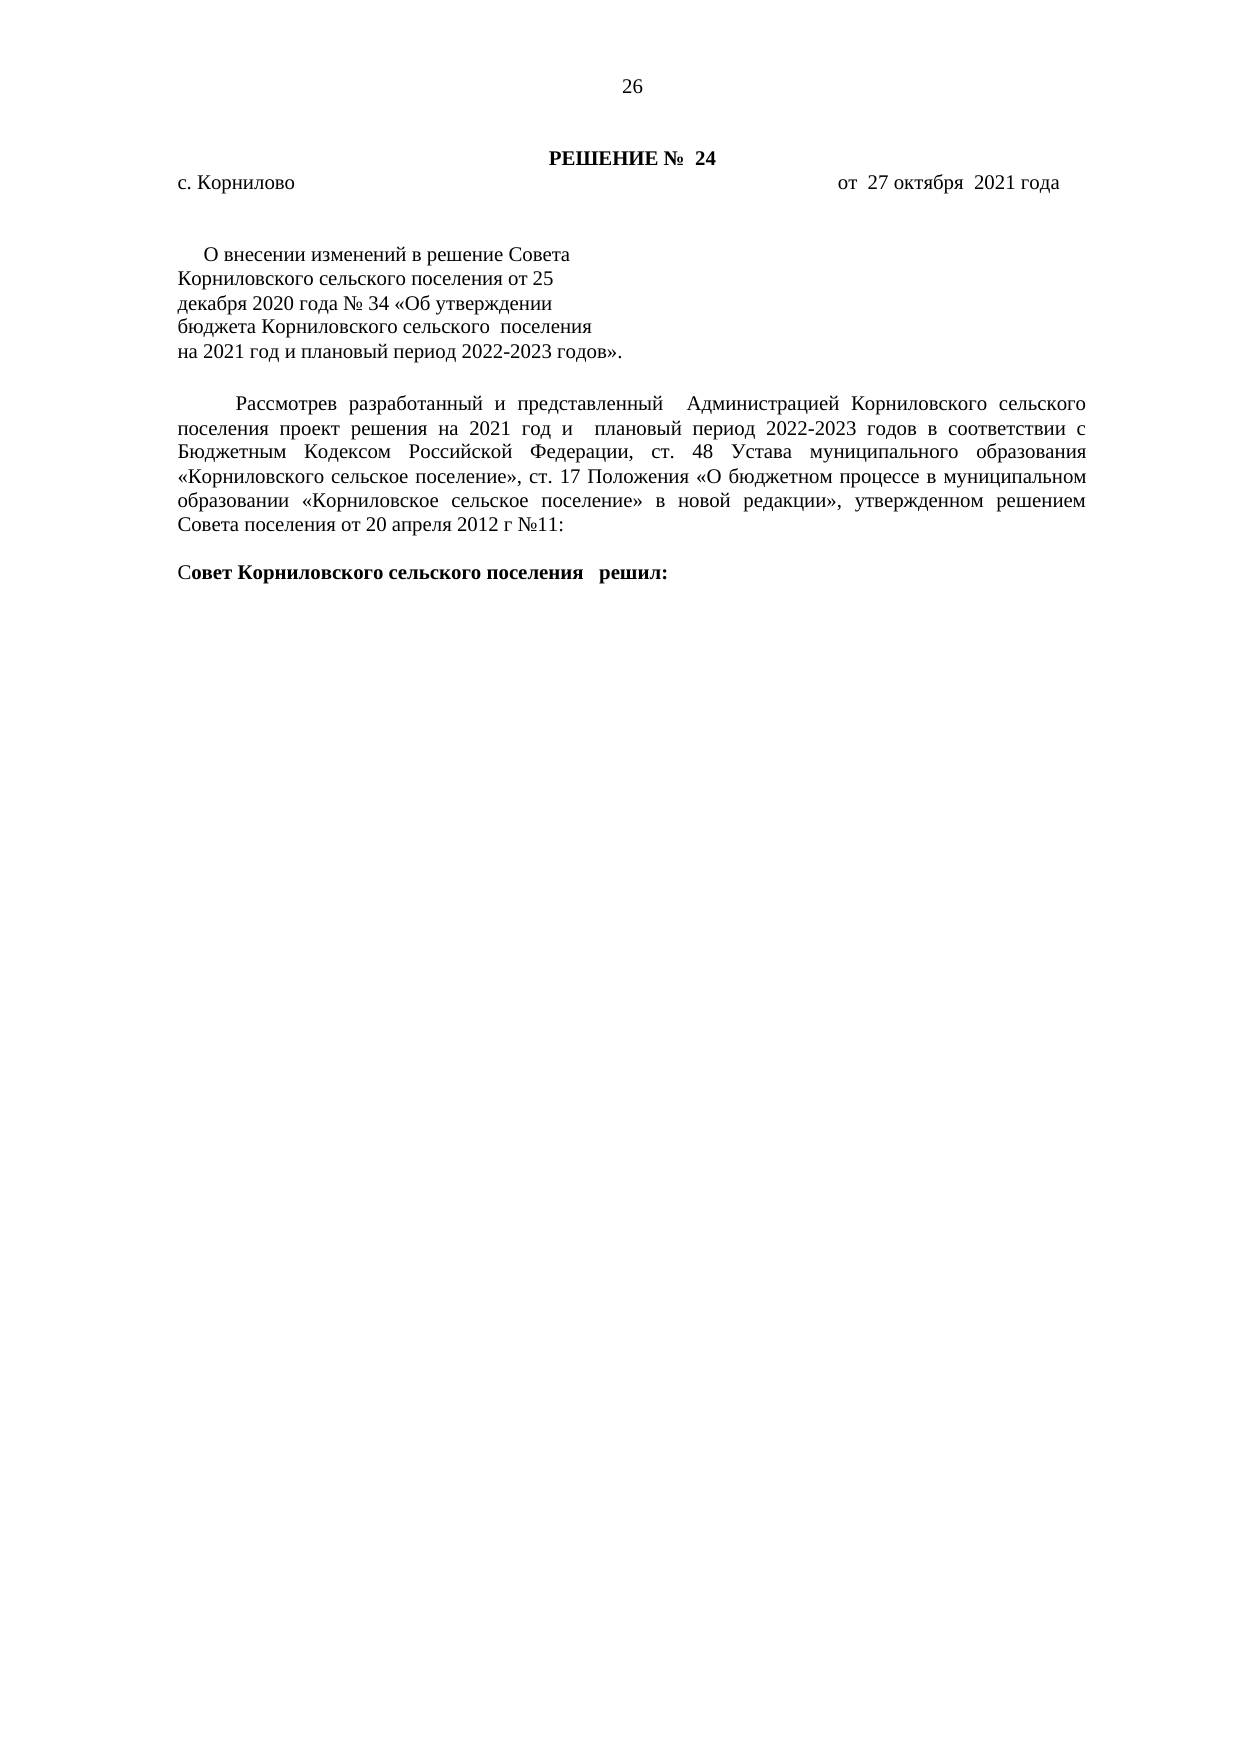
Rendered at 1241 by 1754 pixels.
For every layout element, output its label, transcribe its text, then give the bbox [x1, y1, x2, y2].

text бюджета Корниловского сельского поселения [177, 314, 1087, 338]
text декабря 2020 года № 34 «Об утверждении [177, 290, 1087, 314]
text Корниловского сельского поселения от 25 [177, 266, 1087, 290]
text РЕШЕНИЕ № 24 [177, 146, 1087, 170]
text Совет Корниловского сельского поселения решил: [177, 560, 1087, 584]
text Рассмотрев разработанный и представленный Администрацией Корниловского сельского поселения проект решения на 2021 год и плановый период 2022-2023 годов в соответствии с Бюджетным Кодексом Российской Федерации, ст. 48 Устава муниципального образования «Корниловского сельское поселение», ст. 17 Положения «О бюджетном процессе в муниципальном образовании «Корниловское сельское поселение» в новой редакции», утвержденном решением Совета поселения от 20 апреля №11: [177, 391, 1087, 536]
text на 2021 год и плановый период 2022-2023 годов». [177, 338, 1087, 363]
text О внесении изменений в решение Совета [177, 242, 1087, 266]
text с. Корнилово от 27 октября 2021 года [177, 170, 1087, 194]
